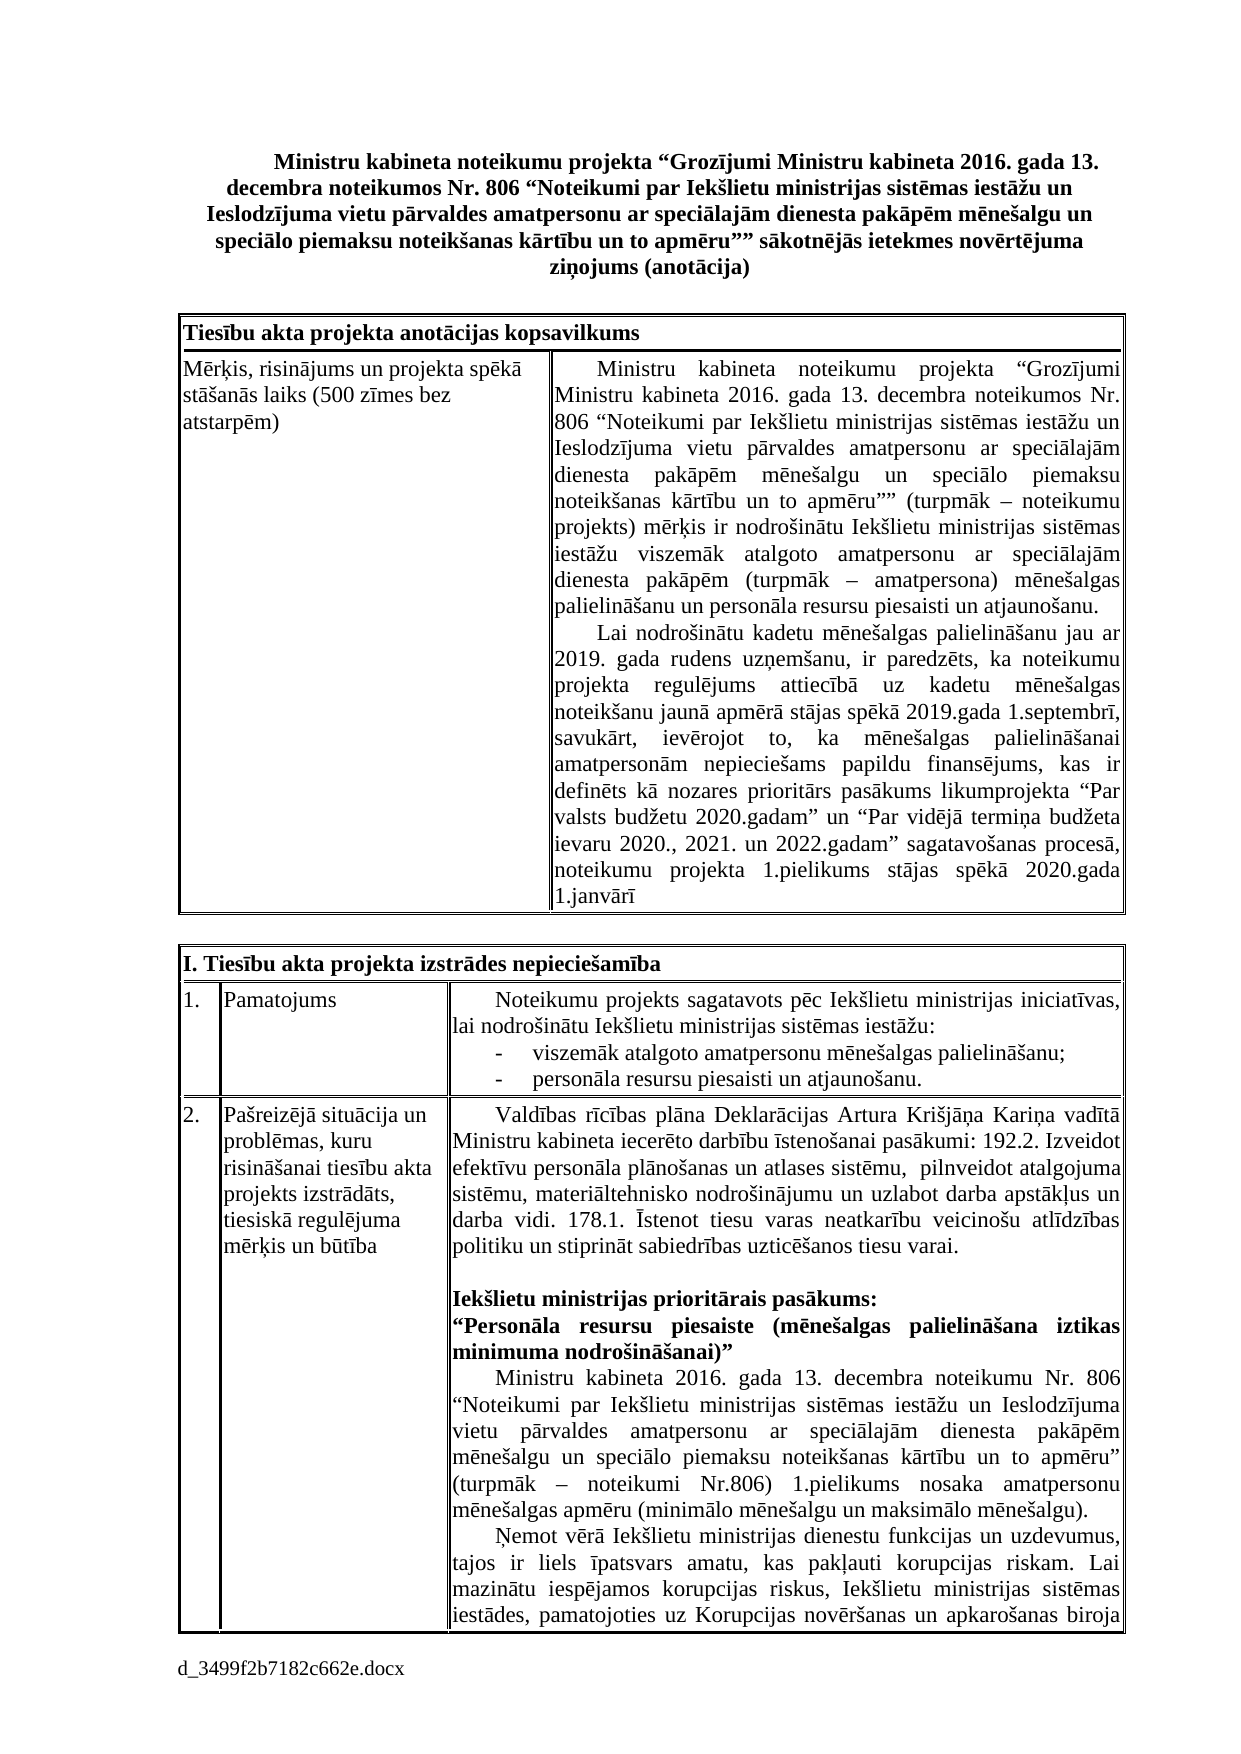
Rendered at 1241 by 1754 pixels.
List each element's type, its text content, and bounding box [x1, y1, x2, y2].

text Ministru kabineta noteikumu projekta “Grozījumi Ministru kabineta 2016. gada 13. decembra noteikumos Nr. 806 “Noteikumi par Iekšlietu ministrijas sistēmas iestāžu un Ieslodzījuma vietu pārvaldes amatpersonu ar speciālajām dienesta pakāpēm mēnešalgu un speciālo piemaksu noteikšanas kārtību un to apmēru”” sākotnējās ietekmes novērtējuma ziņojums (anotācija) [177, 148, 1122, 279]
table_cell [449, 1095, 1123, 1631]
table_header Tiesību akta projekta anotācijas kopsavilkums [181, 317, 1123, 349]
table_cell Noteikumu projekts sagatavots pēc Iekšlietu ministrijas iniciatīvas, lai nodrošinātu Iekšlietu ministrijas sistēmas iestāžu: viszemāk atalgoto amatpersonu mēnešalgas palielināšanu; personāla resursu piesaisti un atjaunošanu. [451, 980, 1123, 1094]
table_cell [220, 1095, 449, 1631]
table_cell Pamatojums [222, 983, 447, 1094]
table_cell 2. [181, 1095, 220, 1631]
table_cell Ministru kabineta noteikumu projekta “Grozījumi Ministru kabineta 2016. gada 13. decembra noteikumos Nr. 806 “Noteikumi par Iekšlietu ministrijas sistēmas iestāžu un Ieslodzījuma vietu pārvaldes amatpersonu ar speciālajām dienesta pakāpēm mēnešalgu un speciālo piemaksu noteikšanas kārtību un to apmēru”” (turpmāk – noteikumu projekts) mērķis ir nodrošinātu Iekšlietu ministrijas sistēmas iestāžu viszemāk atalgoto amatpersonu ar speciālajām dienesta pakāpēm (turpmāk – amatpersona) mēnešalgas palielināšanu un personāla resursu piesaisti un atjaunošanu. Lai nodrošinātu kadetu mēnešalgas palielināšanu jau ar 2019. gada rudens uzņemšanu, ir paredzēts, ka noteikumu projekta regulējums attiecībā uz kadetu mēnešalgas noteikšanu jaunā apmērā stājas spēkā 2019.gada 1.septembrī, savukārt, ievērojot to, ka mēnešalgas palielināšanai amatpersonām nepieciešams papildu finansējums, kas ir definēts kā nozares prioritārs pasākums likumprojekta “Par valsts budžetu 2020.gadam” un “Par vidējā termiņa budžeta ievaru 2020., 2021. un 2022.gadam” sagatavošanas procesā, noteikumu projekta 1.pielikums stājas spēkā 2020.gada 1.janvārī [551, 349, 1123, 912]
table_cell Mērķis, risinājums un projekta spēkā stāšanās laiks (500 zīmes bez atstarpēm) [181, 349, 551, 912]
table_header I. Tiesību akta projekta izstrādes nepieciešamība [181, 947, 1123, 979]
table_cell 1. [181, 980, 219, 1094]
